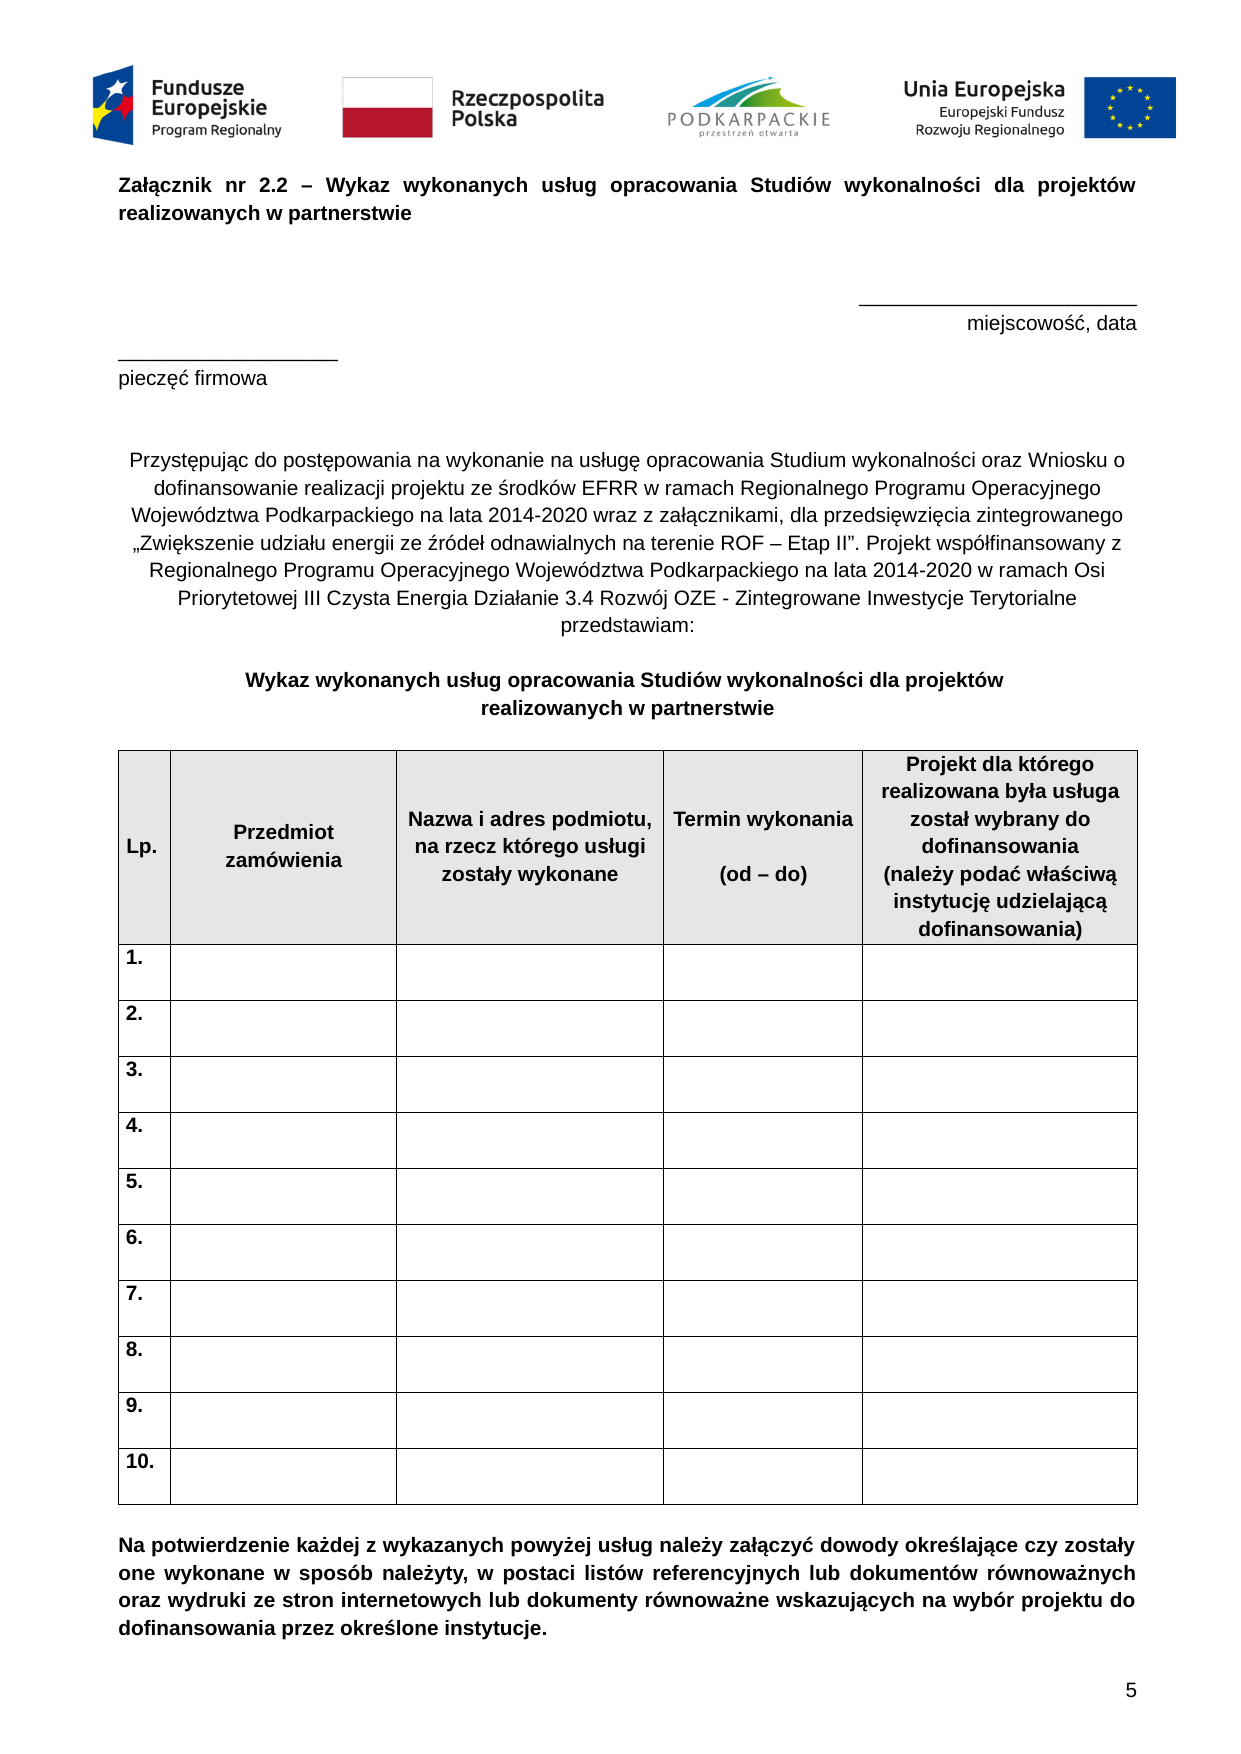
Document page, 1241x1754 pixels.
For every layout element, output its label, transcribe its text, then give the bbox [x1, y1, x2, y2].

table_cell [171, 1169, 396, 1224]
table_cell [664, 1281, 862, 1336]
table_cell [397, 1113, 663, 1168]
table_cell [863, 1225, 1137, 1280]
table_cell [863, 1169, 1137, 1224]
table_cell [664, 1113, 862, 1168]
table_cell [397, 1001, 663, 1056]
table_cell [171, 1057, 396, 1112]
table_cell [863, 1113, 1137, 1168]
table_cell [119, 1393, 170, 1448]
table_cell [119, 1001, 170, 1056]
table_cell [863, 1057, 1137, 1112]
table_header Przedmiot zamówienia [171, 751, 396, 944]
table_cell [397, 1169, 663, 1224]
table_cell [171, 1113, 396, 1168]
text ___________________ [118, 338, 1137, 362]
table_cell [397, 1057, 663, 1112]
table_cell [397, 1225, 663, 1280]
text Wykaz wykonanych usług opracowania Studiów wykonalności dla projektów realizowanych w partnerstwie [118, 668, 1137, 719]
text ________________________ [118, 283, 1137, 307]
table_cell [171, 1337, 396, 1392]
picture [13, 36, 1241, 171]
table_cell [664, 1449, 862, 1504]
table_cell [664, 1393, 862, 1448]
table_cell [664, 1225, 862, 1280]
table_cell [863, 1449, 1137, 1504]
table_cell [119, 1337, 170, 1392]
table_cell [119, 1281, 170, 1336]
table_cell [119, 1449, 170, 1504]
table_cell [863, 1393, 1137, 1448]
text Załącznik nr 2.2 – Wykaz wykonanych usług opracowania Studiów wykonalności dla projektów realizowanych w partnerstwie [118, 173, 1137, 224]
table_cell [171, 945, 396, 1000]
table_cell [397, 1393, 663, 1448]
table_cell [664, 1337, 862, 1392]
table_header Lp. [119, 751, 170, 944]
table_header Termin wykonania (od – do) [664, 751, 862, 944]
table_cell [397, 1281, 663, 1336]
table_cell [863, 1001, 1137, 1056]
table_cell [863, 945, 1137, 1000]
table_cell [119, 1057, 170, 1112]
table_cell [397, 945, 663, 1000]
table_cell [119, 1113, 170, 1168]
text pieczęć firmowa [118, 365, 1137, 389]
table_cell [171, 1281, 396, 1336]
text miejscowość, data [118, 310, 1137, 334]
table_cell [664, 1057, 862, 1112]
text Przystępując do postępowania na wykonanie na usługę opracowania Studium wykonalności oraz Wniosku o dofinansowanie realizacji projektu ze środków EFRR w ramach Regionalnego Programu Operacyjnego Województwa Podkarpackiego na lata 2014-2020 wraz z załącznikami, dla przedsięwzięcia zintegrowanego „Zwiększenie udziału energii ze źródeł odnawialnych na terenie ROF – Etap II”. Projekt współfinansowany z Regionalnego Programu Operacyjnego Województwa Podkarpackiego na lata 2014-2020 w ramach Osi Priorytetowej III Czysta Energia Działanie 3.4 Rozwój OZE - Zintegrowane Inwestycje Terytorialne przedstawiam: [118, 448, 1137, 637]
table_cell [171, 1393, 396, 1448]
table_cell [119, 1169, 170, 1224]
table_cell [119, 1225, 170, 1280]
table_cell [863, 1337, 1137, 1392]
table_cell [664, 1169, 862, 1224]
table_cell [397, 1449, 663, 1504]
table_cell [171, 1001, 396, 1056]
table_cell [171, 1449, 396, 1504]
table_cell [664, 1001, 862, 1056]
table_cell [171, 1225, 396, 1280]
table_cell [863, 1281, 1137, 1336]
table_header Nazwa i adres podmiotu, na rzecz którego usługi zostały wykonane [397, 751, 663, 944]
text Na potwierdzenie każdej z wykazanych powyżej usług należy załączyć dowody określające czy zostały one wykonane w sposób należyty, w postaci listów referencyjnych lub dokumentów równoważnych oraz wydruki ze stron internetowych lub dokumenty równoważne wskazujących na wybór projektu do dofinansowania przez określone instytucje. [118, 1533, 1137, 1639]
table_cell [119, 945, 170, 1000]
table_cell [664, 945, 862, 1000]
table_header Projekt dla którego realizowana była usługa został wybrany do dofinansowania (należy podać właściwą instytucję udzielającą dofinansowania) [863, 751, 1137, 944]
table_cell [397, 1337, 663, 1392]
